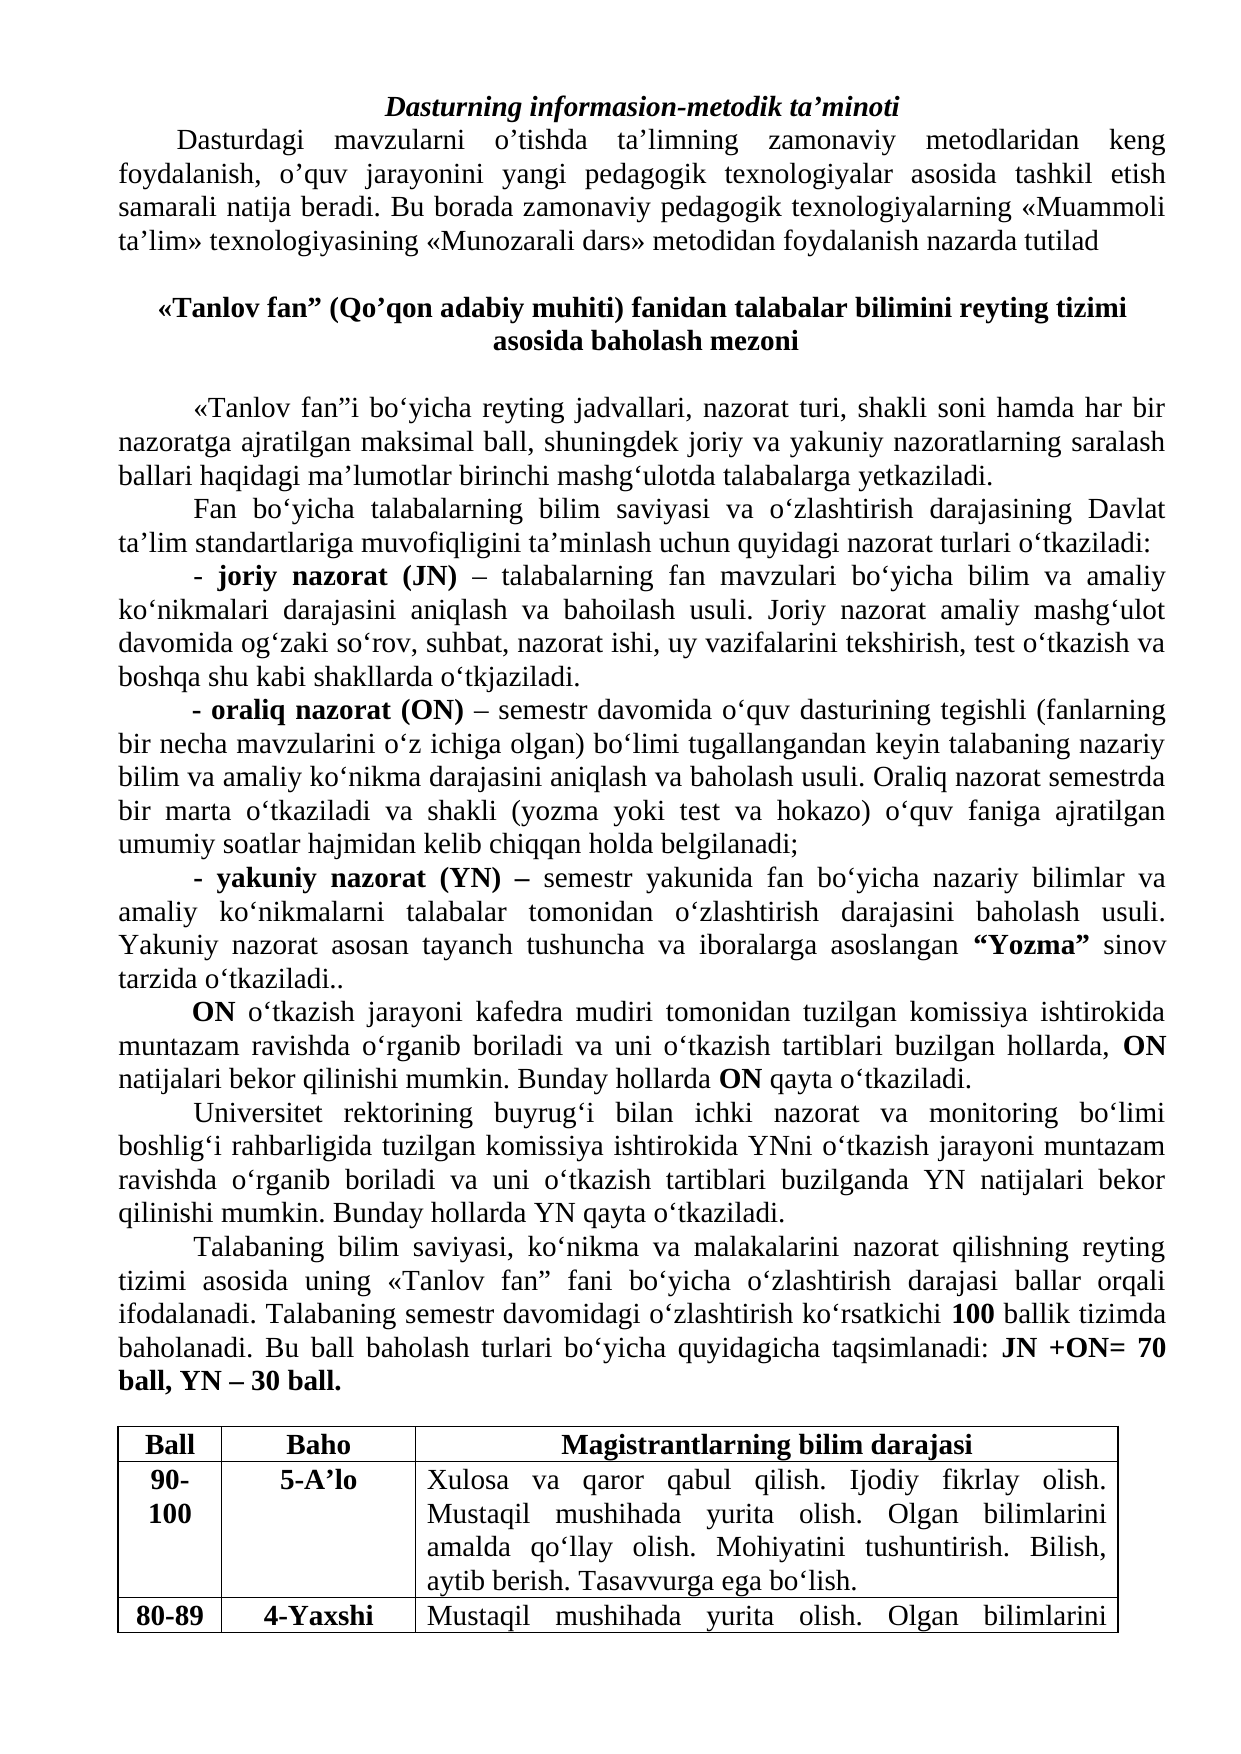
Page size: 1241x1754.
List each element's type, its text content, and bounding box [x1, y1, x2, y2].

table_cell Xulosa va qaror qabul qilish. Ijodiy fikrlay olish. Mustaqil mushihada yurita olish. Olgan bilimlarini amalda qo‘llay olish. Mohiyatini tushuntirish. Bilish, aytib berish. Tasavvurga ega bo‘lish. [416, 1462, 1117, 1596]
table_cell 5-A’lo [222, 1462, 415, 1596]
table_header Ball [119, 1427, 221, 1461]
text asosida baholash mezoni [118, 323, 1166, 357]
text - yakuniy nazorat (YN) – semestr yakunida fan bo‘yicha nazariy bilimlar va amaliy ko‘nikmalarni talabalar tomonidan o‘zlashtirish darajasini baholash usuli. Yakuniy nazorat asosan tayanch tushuncha va iboralarga asoslangan “Yozma” sinov tarzida o‘tkaziladi.. [118, 860, 1166, 994]
table_header Baho [222, 1427, 415, 1461]
text «Tanlov fan”i bo‘yicha reyting jadvallari, nazorat turi, shakli soni hamda har bir nazoratga ajratilgan maksimal ball, shuningdek joriy va yakuniy nazoratlarning saralash ballari haqidagi ma’lumotlar birinchi mashg‘ulotda talabalarga yetkaziladi. [118, 391, 1166, 491]
table_cell 80-89 [119, 1598, 221, 1631]
text - joriy nazorat (JN) – talabalarning fan mavzulari bo‘yicha bilim va amaliy ko‘nikmalari darajasini aniqlash va bahoilash usuli. Joriy nazorat amaliy mashg‘ulot davomida og‘zaki so‘rov, suhbat, nazorat ishi, uy vazifalarini tekshirish, test o‘tkazish va boshqa shu kabi shakllarda o‘tkjaziladi. [118, 558, 1166, 692]
text «Tanlov fan” (Qo’qon adabiy muhiti) fanidan talabalar bilimini reyting tizimi [118, 290, 1166, 323]
subtitle Dasturning informasion-metodik ta’minoti [118, 89, 1166, 122]
text ON o‘tkazish jarayoni kafedra mudiri tomonidan tuzilgan komissiya ishtirokida muntazam ravishda o‘rganib boriladi va uni o‘tkazish tartiblari buzilgan hollarda, ON natijalari bekor qilinishi mumkin. Bunday hollarda ON qayta o‘tkaziladi. [118, 994, 1166, 1095]
subtitle Dasturdagi mavzularni o’tishda ta’limning zamonaviy metodlaridan keng foydalanish, o’quv jarayonini yangi pedagogik texnologiyalar asosida tashkil etish samarali natija beradi. Bu borada zamonaviy pedagogik texnologiyalarning «Muammoli ta’lim» texnologiyasining «Munozarali dars» metodidan foydalanish nazarda tutilad [118, 122, 1166, 256]
text Talabaning bilim saviyasi, ko‘nikma va malakalarini nazorat qilishning reyting tizimi asosida uning «Tanlov fan” fani bo‘yicha o‘zlashtirish darajasi ballar orqali ifodalanadi. Talabaning semestr davomidagi o‘zlashtirish ko‘rsatkichi 100 ballik tizimda baholanadi. Bu ball baholash turlari bo‘yicha quyidagicha taqsimlanadi: JN +ON= 70 ball, YN – 30 ball. [118, 1229, 1166, 1397]
table_cell 4-Yaxshi [222, 1598, 415, 1631]
table_cell Mustaqil mushihada yurita olish. Olgan bilimlarini amalda qo‘llay olish. Mohiyatini tushuntirish. Bilish, aytib berish. Tasavvurga ega bo‘lish. [416, 1598, 1117, 1631]
text Universitet rektorining buyrug‘i bilan ichki nazorat va monitoring bo‘limi boshlig‘i rahbarligida tuzilgan komissiya ishtirokida YNni o‘tkazish jarayoni muntazam ravishda o‘rganib boriladi va uni o‘tkazish tartiblari buzilganda YN natijalari bekor qilinishi mumkin. Bunday hollarda YN qayta o‘tkaziladi. [118, 1095, 1166, 1229]
text Fan bo‘yicha talabalarning bilim saviyasi va o‘zlashtirish darajasining Davlat ta’lim standartlariga muvofiqligini ta’minlash uchun quyidagi nazorat turlari o‘tkaziladi: [118, 491, 1166, 558]
text - oraliq nazorat (ON) – semestr davomida o‘quv dasturining tegishli (fanlarning bir necha mavzularini o‘z ichiga olgan) bo‘limi tugallangandan keyin talabaning nazariy bilim va amaliy ko‘nikma darajasini aniqlash va baholash usuli. Oraliq nazorat semestrda bir marta o‘tkaziladi va shakli (yozma yoki test va hokazo) o‘quv faniga ajratilgan umumiy soatlar hajmidan kelib chiqqan holda belgilanadi; [118, 692, 1166, 860]
table_header Magistrantlarning bilim darajasi [416, 1427, 1117, 1461]
table_cell 90-100 [119, 1462, 221, 1596]
